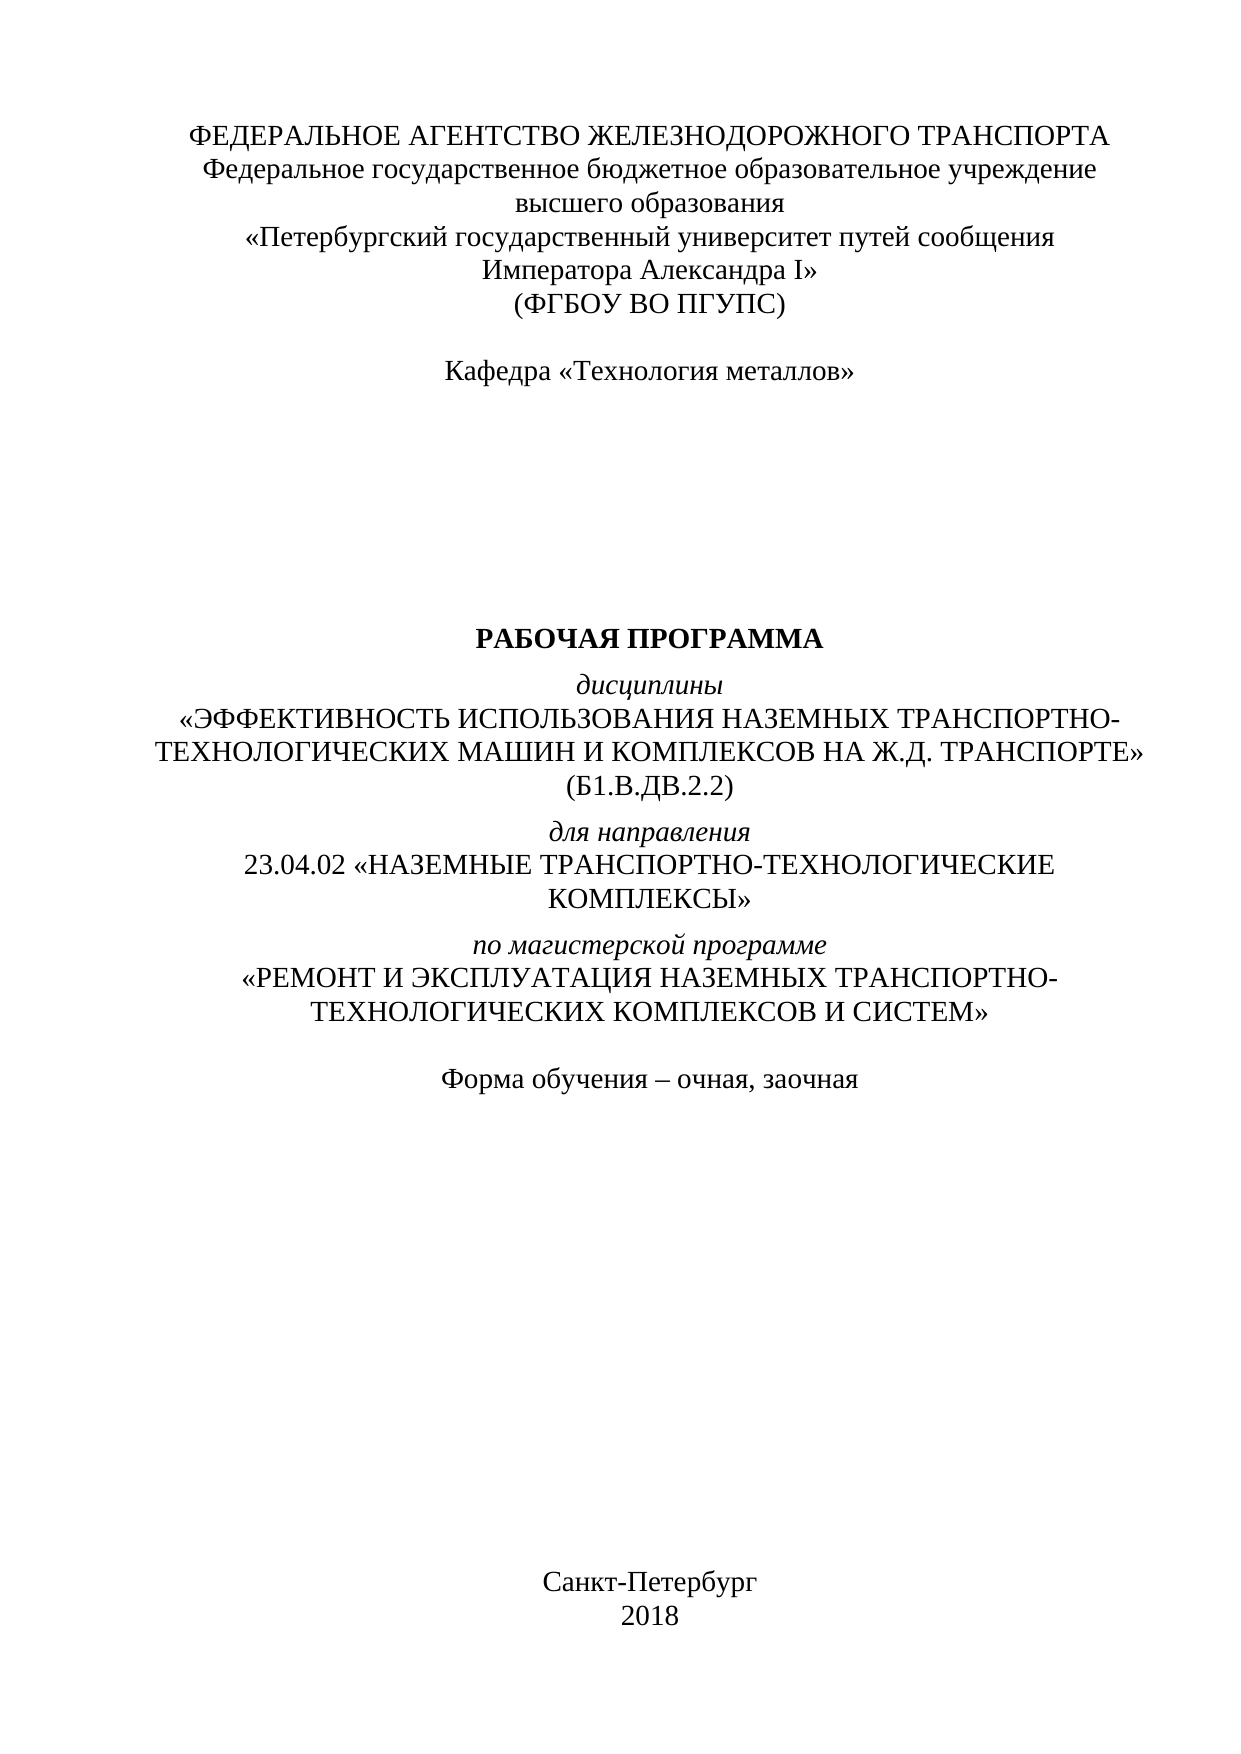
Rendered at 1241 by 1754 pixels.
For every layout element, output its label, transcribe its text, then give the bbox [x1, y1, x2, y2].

text Императора Александра I» [148, 252, 1152, 286]
text РАБОЧАЯ ПРОГРАММА [148, 621, 1152, 655]
text для направления [148, 814, 1152, 847]
text Кафедра «Технология металлов» [148, 353, 1152, 386]
text Форма обучения – очная, заочная [148, 1061, 1152, 1095]
text «РЕМОНТ И ЭКСПЛУАТАЦИЯ НАЗЕМНЫХ ТРАНСПОРТНО-ТЕХНОЛОГИЧЕСКИХ КОМПЛЕКСОВ И СИСТЕМ» [148, 961, 1152, 1028]
text (ФГБОУ ВО ПГУПС) [148, 286, 1152, 319]
text по магистерской программе [148, 927, 1152, 961]
text 23.04.02 «НАЗЕМНЫЕ ТРАНСПОРТНО-ТЕХНОЛОГИЧЕСКИЕ КОМПЛЕКСЫ» [148, 847, 1152, 914]
text «Петербургский государственный университет путей сообщения [148, 219, 1152, 252]
text Санкт-Петербург [148, 1564, 1152, 1598]
text дисциплины [148, 667, 1152, 701]
text 2018 [148, 1598, 1152, 1631]
text ФЕДЕРАЛЬНОЕ АГЕНТСТВО ЖЕЛЕЗНОДОРОЖНОГО ТРАНСПОРТА [148, 118, 1152, 152]
text «ЭФФЕКТИВНОСТЬ ИСПОЛЬЗОВАНИЯ НАЗЕМНЫХ ТРАНСПОРТНО-ТЕХНОЛОГИЧЕСКИХ МАШИН И КОМПЛЕКСОВ НА Ж.Д. ТРАНСПОРТЕ» (Б1.В.ДВ.2.2) [148, 701, 1152, 801]
text Федеральное государственное бюджетное образовательное учреждение [148, 152, 1152, 185]
text высшего образования [148, 185, 1152, 219]
